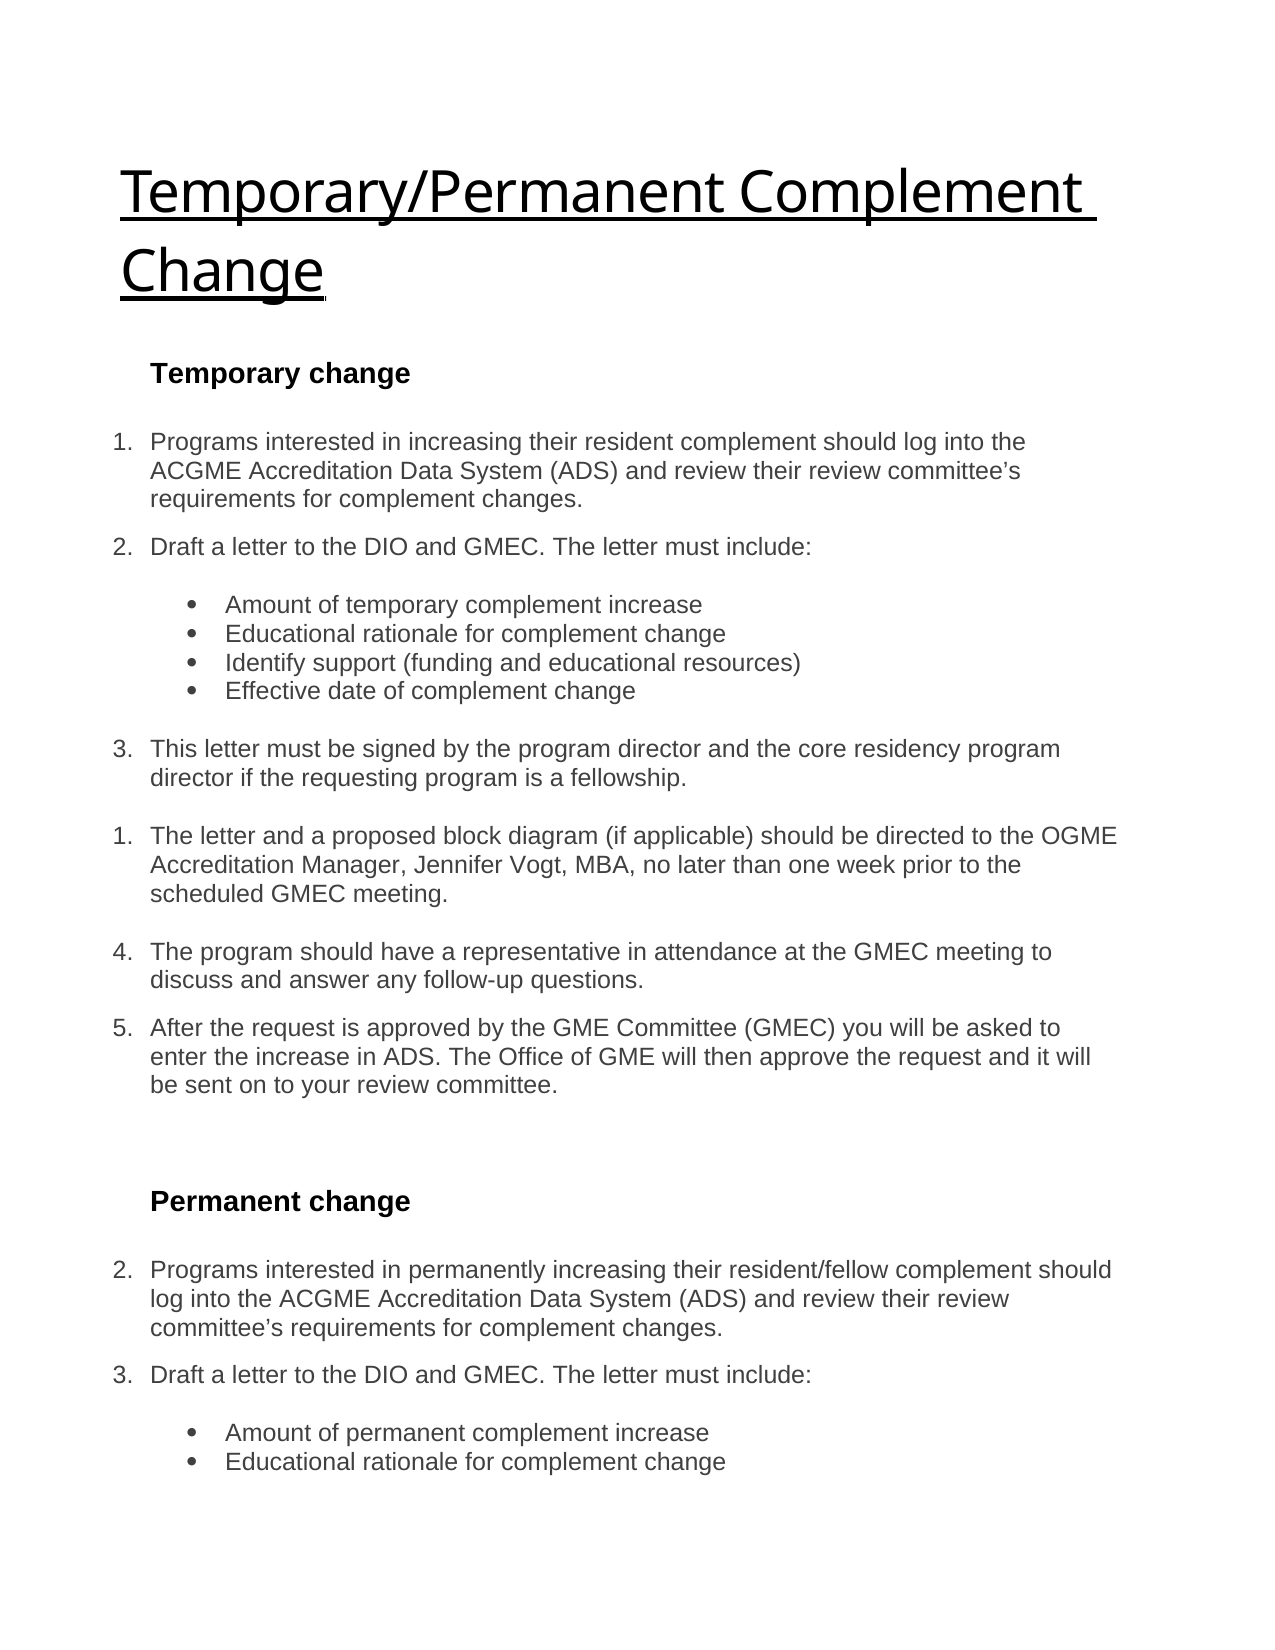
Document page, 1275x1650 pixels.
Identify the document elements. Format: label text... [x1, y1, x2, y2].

text Temporary change [150, 356, 1125, 389]
list Amount of permanent complement increase [187, 1418, 1125, 1447]
text Permanent change [150, 1184, 1125, 1217]
title Temporary/Permanent Complement Change [120, 150, 1125, 309]
list Programs interested in increasing their resident complement should log into the ACGME Accreditation Data System (ADS) and review their review committee’s requirements for complement changes. [112, 427, 1125, 513]
list The letter and a proposed block diagram (if applicable) should be directed to the OGME Accreditation Manager, Jennifer Vogt, MBA, no later than one week prior to the scheduled GMEC meeting. [112, 821, 1125, 907]
list Draft a letter to the DIO and GMEC. The letter must include: [112, 1360, 1125, 1389]
list Draft a letter to the DIO and GMEC. The letter must include: [112, 532, 1125, 561]
list This letter must be signed by the program director and the core residency program director if the requesting program is a fellowship. [112, 734, 1125, 792]
list Programs interested in permanently increasing their resident/fellow complement should log into the ACGME Accreditation Data System (ADS) and review their review committee’s requirements for complement changes. [112, 1255, 1125, 1341]
list The program should have a representative in attendance at the GMEC meeting to discuss and answer any follow-up questions. [112, 936, 1125, 994]
list Educational rationale for complement change [187, 1447, 1125, 1476]
list Identify support (funding and educational resources) [187, 647, 1125, 676]
list Amount of temporary complement increase [187, 590, 1125, 619]
list After the request is approved by the GME Committee (GMEC) you will be asked to enter the increase in ADS. The Office of GME will then approve the request and it will be sent on to your review committee. [112, 1013, 1125, 1099]
list Educational rationale for complement change [187, 619, 1125, 647]
list Effective date of complement change [187, 676, 1125, 705]
